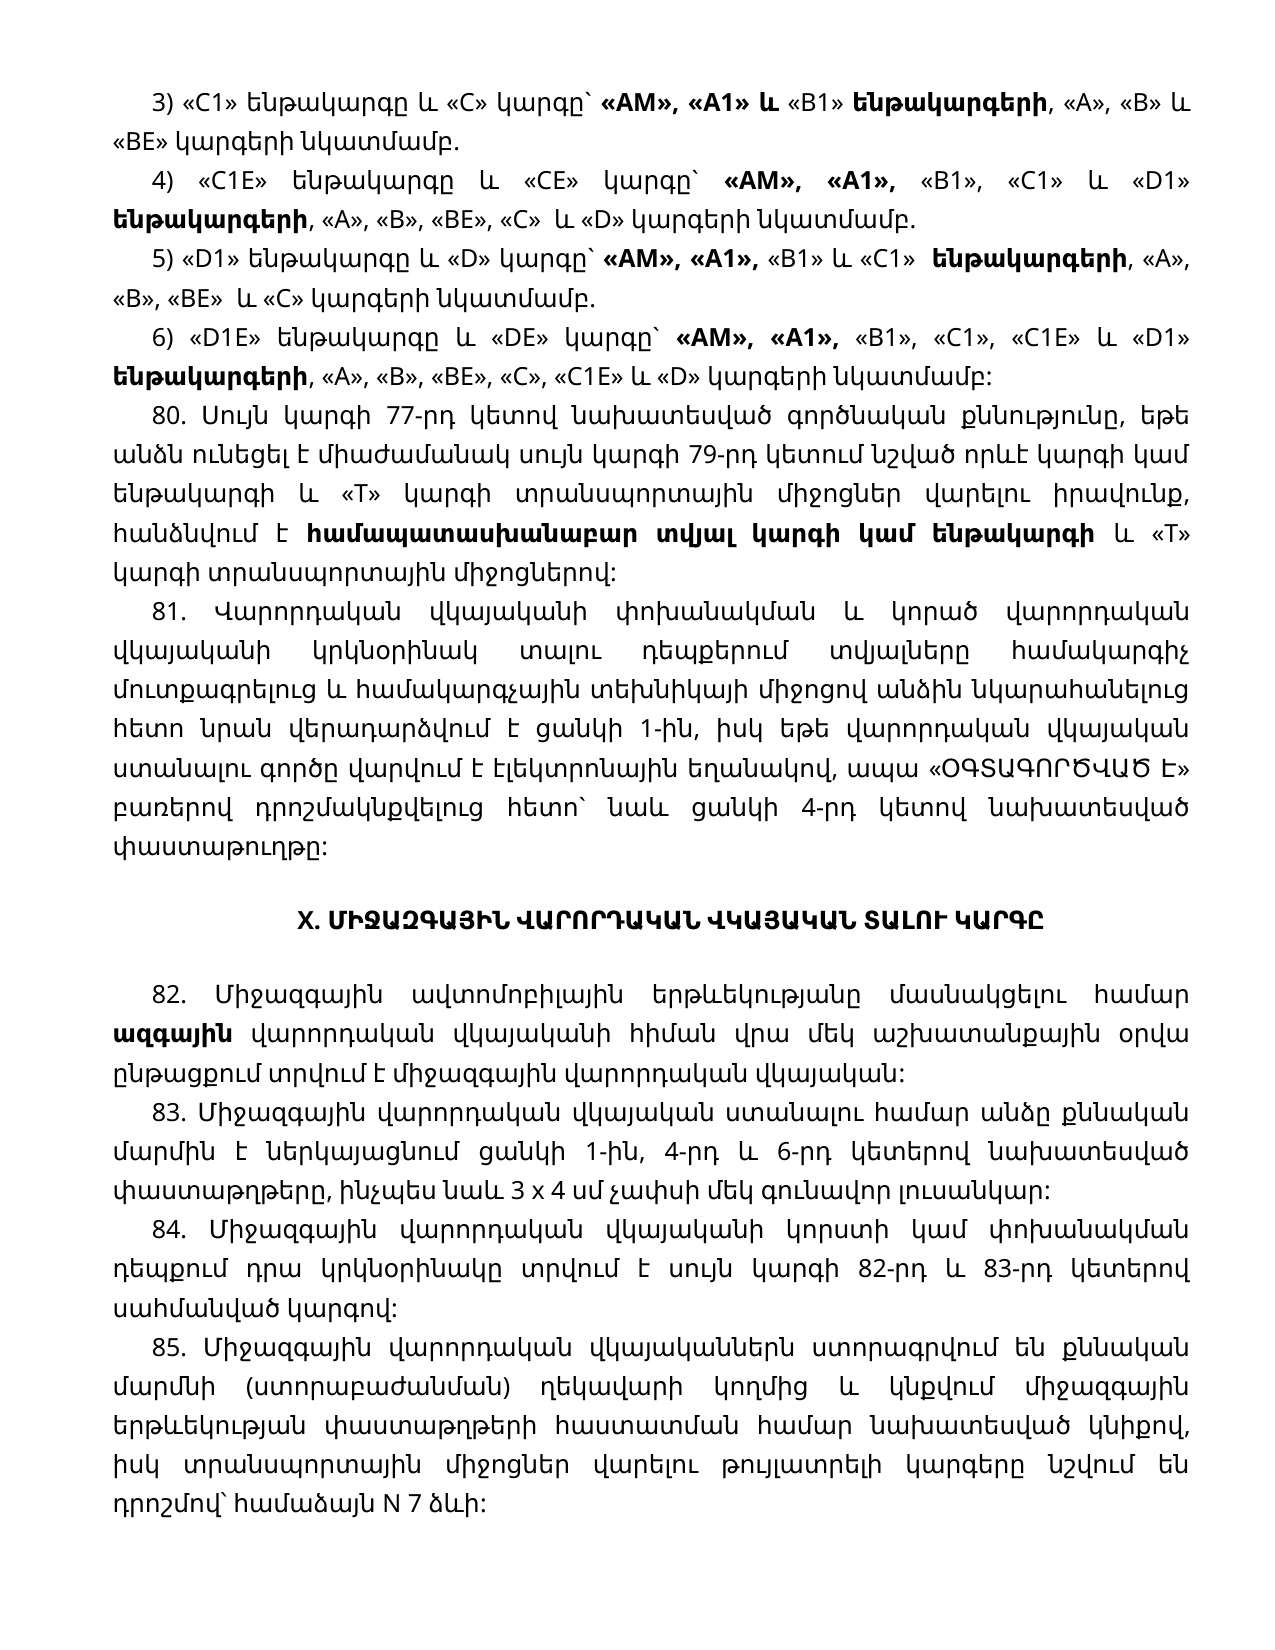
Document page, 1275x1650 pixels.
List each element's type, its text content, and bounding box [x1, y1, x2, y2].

text 82. Միջազգային ավտոմոբիլային երթևեկությանը մասնակցելու համար ազգային վարորդական վկայականի հիման վրա մեկ աշխատանքային օրվա ընթացքում տրվում է միջազգային վարորդական վկայական: [112, 977, 1191, 1089]
text 4) «C1E» ենթակարգը և «CE» կարգը` «AM», «A1», «B1», «C1» և «D1» ենթակարգերի, «A», «B», «BE», «C» և «D» կարգերի նկատմամբ. [112, 163, 1191, 236]
text X. ՄԻՋԱԶԳԱՅԻՆ ՎԱՐՈՐԴԱԿԱՆ ՎԿԱՅԱԿԱՆ ՏԱԼՈՒ ԿԱՐԳԸ [112, 903, 1191, 937]
text 3) «C1» ենթակարգը և «C» կարգը` «AM», «A1» և «B1» ենթակարգերի, «A», «B» և «BE» կարգերի նկատմամբ. [112, 84, 1191, 158]
text 83. Միջազգային վարորդական վկայական ստանալու համար անձը քննական մարմին է ներկայացնում ցանկի 1-ին, 4-րդ և 6-րդ կետերով նախատեսված փաստաթղթերը, ինչպես նաև 3 x 4 սմ չափսի մեկ գունավոր լուսանկար: [112, 1094, 1191, 1207]
text 6) «D1E» ենթակարգը և «DE» կարգը` «AM», «A1», «B1», «C1», «C1E» և «D1» ենթակարգերի, «A», «B», «BE», «C», «C1E» և «D» կարգերի նկատմամբ: [112, 319, 1191, 393]
text 80. Սույն կարգի 77-րդ կետով նախատեսված գործնական քննությունը, եթե անձն ունեցել է միաժամանակ սույն կարգի 79-րդ կետում նշված որևէ կարգի կամ ենթակարգի և «T» կարգի տրանսպորտային միջոցներ վարելու իրավունք, հանձնվում է համապատասխանաբար տվյալ կարգի կամ ենթակարգի և «T» կարգի տրանսպորտային միջոցներով: [112, 398, 1191, 588]
text 84. Միջազգային վարորդական վկայականի կորստի կամ փոխանակման դեպքում դրա կրկնօրինակը տրվում է սույն կարգի 82-րդ և 83-րդ կետերով սահմանված կարգով: [112, 1212, 1191, 1324]
text 81. Վարորդական վկայականի փոխանակման և կորած վարորդական վկայականի կրկնօրինակ տալու դեպքերում տվյալները համակարգիչ մուտքագրելուց և համակարգչային տեխնիկայի միջոցով անձին նկարահանելուց հետո նրան վերադարձվում է ցանկի 1-ին, իսկ եթե վարորդական վկայական ստանալու գործը վարվում է էլեկտրոնային եղանակով, ապա «ՕԳՏԱԳՈՐԾՎԱԾ Է» բառերով դրոշմակնքվելուց հետո` նաև ցանկի 4-րդ կետով նախատեսված փաստաթուղթը: [112, 593, 1191, 863]
text 5) «D1» ենթակարգը և «D» կարգը` «AM», «A1», «B1» և «C1» ենթակարգերի, «A», «B», «BE» և «C» կարգերի նկատմամբ. [112, 241, 1191, 314]
text 85. Միջազգային վարորդական վկայականներն ստորագրվում են քննական մարմնի (ստորաբաժանման) ղեկավարի կողմից և կնքվում միջազգային երթևեկության փաստաթղթերի հաստատման համար նախատեսված կնիքով, իսկ տրանսպորտային միջոցներ վարելու թույլատրելի կարգերը նշվում են դրոշմով՝ համաձայն N 7 ձևի: [112, 1329, 1191, 1520]
